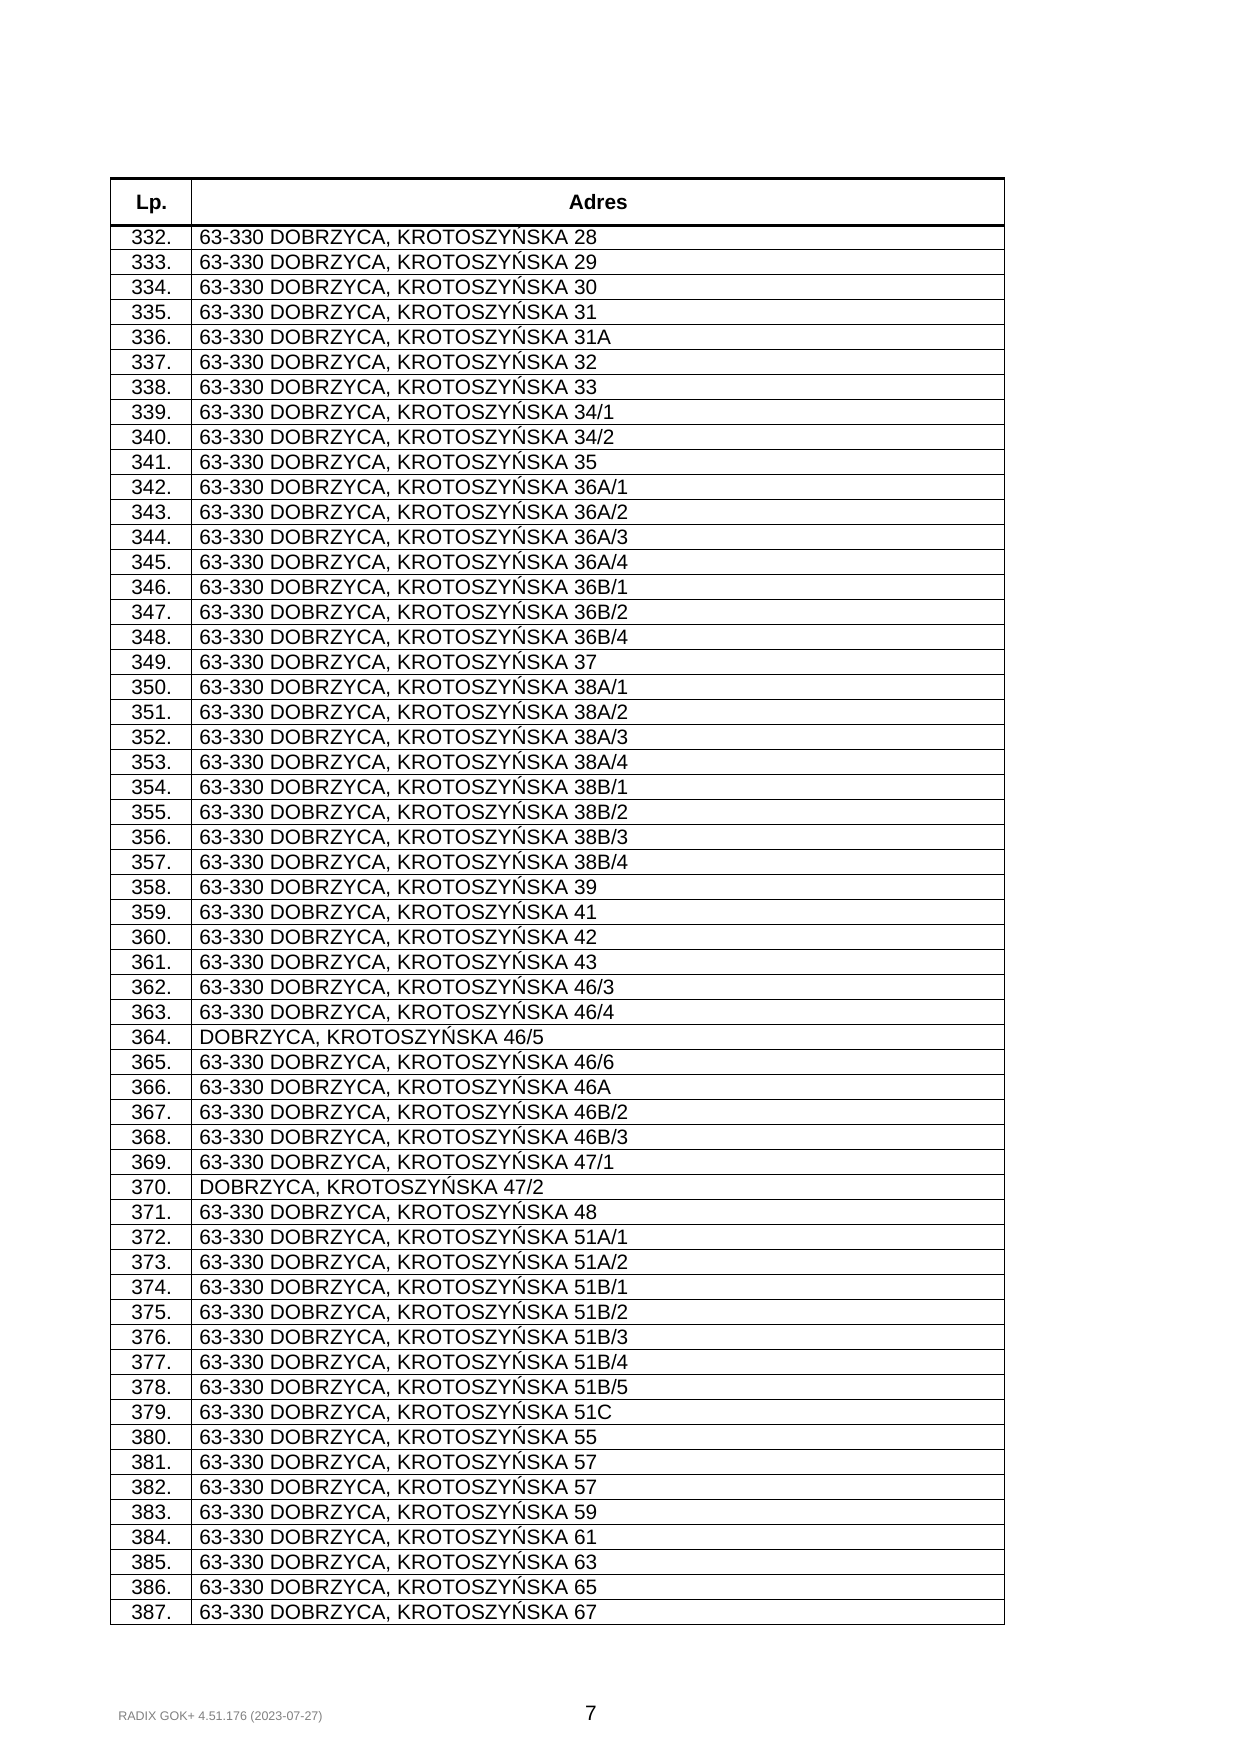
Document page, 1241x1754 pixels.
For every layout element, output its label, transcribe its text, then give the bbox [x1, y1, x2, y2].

table_cell 63-330 DOBRZYCA, KROTOSZYŃSKA 29 [192, 250, 1004, 274]
table_cell DOBRZYCA, KROTOSZYŃSKA 46/5 [192, 1025, 1004, 1049]
table_cell 359. [111, 900, 191, 924]
table_cell 63-330 DOBRZYCA, KROTOSZYŃSKA 51A/2 [192, 1250, 1004, 1274]
table_cell 63-330 DOBRZYCA, KROTOSZYŃSKA 36B/1 [192, 575, 1004, 599]
table_cell DOBRZYCA, KROTOSZYŃSKA 47/2 [192, 1175, 1004, 1199]
table_cell 347. [111, 600, 191, 624]
table_cell 332. [111, 227, 191, 249]
table_cell 63-330 DOBRZYCA, KROTOSZYŃSKA 48 [192, 1200, 1004, 1224]
table_cell 63-330 DOBRZYCA, KROTOSZYŃSKA 57 [192, 1450, 1004, 1474]
table_cell 361. [111, 950, 191, 974]
table_cell 63-330 DOBRZYCA, KROTOSZYŃSKA 43 [192, 950, 1004, 974]
table_cell 339. [111, 400, 191, 424]
table_cell 346. [111, 575, 191, 599]
table_cell 360. [111, 925, 191, 949]
table_cell 63-330 DOBRZYCA, KROTOSZYŃSKA 30 [192, 275, 1004, 299]
table_cell 370. [111, 1175, 191, 1199]
table_cell 363. [111, 1000, 191, 1024]
table_cell 351. [111, 700, 191, 724]
table_cell 63-330 DOBRZYCA, KROTOSZYŃSKA 67 [192, 1600, 1004, 1624]
table_cell 63-330 DOBRZYCA, KROTOSZYŃSKA 51B/4 [192, 1350, 1004, 1374]
table_cell 340. [111, 425, 191, 449]
table_cell 367. [111, 1100, 191, 1124]
table_cell 349. [111, 650, 191, 674]
table_cell 385. [111, 1550, 191, 1574]
table_cell 350. [111, 675, 191, 699]
table_cell 356. [111, 825, 191, 849]
table_cell 364. [111, 1025, 191, 1049]
table_cell 358. [111, 875, 191, 899]
table_cell 63-330 DOBRZYCA, KROTOSZYŃSKA 38B/4 [192, 850, 1004, 874]
table_cell 336. [111, 325, 191, 349]
table_cell 63-330 DOBRZYCA, KROTOSZYŃSKA 33 [192, 375, 1004, 399]
table_cell 63-330 DOBRZYCA, KROTOSZYŃSKA 38B/2 [192, 800, 1004, 824]
table_cell 63-330 DOBRZYCA, KROTOSZYŃSKA 38A/1 [192, 675, 1004, 699]
table_cell 357. [111, 850, 191, 874]
table_cell 63-330 DOBRZYCA, KROTOSZYŃSKA 39 [192, 875, 1004, 899]
table_cell 63-330 DOBRZYCA, KROTOSZYŃSKA 38A/3 [192, 725, 1004, 749]
table_cell 379. [111, 1400, 191, 1424]
table_cell 377. [111, 1350, 191, 1374]
table_cell 63-330 DOBRZYCA, KROTOSZYŃSKA 57 [192, 1475, 1004, 1499]
table_cell 63-330 DOBRZYCA, KROTOSZYŃSKA 28 [192, 227, 1004, 249]
table_cell 354. [111, 775, 191, 799]
table_cell 343. [111, 500, 191, 524]
table_cell 387. [111, 1600, 191, 1624]
table_cell 381. [111, 1450, 191, 1474]
table_cell 352. [111, 725, 191, 749]
table_cell 374. [111, 1275, 191, 1299]
table_cell 63-330 DOBRZYCA, KROTOSZYŃSKA 46/6 [192, 1050, 1004, 1074]
table_cell 63-330 DOBRZYCA, KROTOSZYŃSKA 38A/4 [192, 750, 1004, 774]
table_cell 63-330 DOBRZYCA, KROTOSZYŃSKA 32 [192, 350, 1004, 374]
table_cell 63-330 DOBRZYCA, KROTOSZYŃSKA 51B/5 [192, 1375, 1004, 1399]
table_cell 375. [111, 1300, 191, 1324]
table_cell 63-330 DOBRZYCA, KROTOSZYŃSKA 65 [192, 1575, 1004, 1599]
table_cell 338. [111, 375, 191, 399]
table_cell 341. [111, 450, 191, 474]
table_cell 372. [111, 1225, 191, 1249]
table_cell 63-330 DOBRZYCA, KROTOSZYŃSKA 37 [192, 650, 1004, 674]
table_cell 63-330 DOBRZYCA, KROTOSZYŃSKA 38A/2 [192, 700, 1004, 724]
table_cell 382. [111, 1475, 191, 1499]
table_cell 369. [111, 1150, 191, 1174]
table_cell 63-330 DOBRZYCA, KROTOSZYŃSKA 31 [192, 300, 1004, 324]
table_cell 334. [111, 275, 191, 299]
table_cell 384. [111, 1525, 191, 1549]
table_cell 63-330 DOBRZYCA, KROTOSZYŃSKA 36A/2 [192, 500, 1004, 524]
table_cell 63-330 DOBRZYCA, KROTOSZYŃSKA 51C [192, 1400, 1004, 1424]
table_cell 63-330 DOBRZYCA, KROTOSZYŃSKA 36A/3 [192, 525, 1004, 549]
table_cell 63-330 DOBRZYCA, KROTOSZYŃSKA 34/2 [192, 425, 1004, 449]
table_cell 376. [111, 1325, 191, 1349]
table_cell 365. [111, 1050, 191, 1074]
table_cell 380. [111, 1425, 191, 1449]
table_cell 63-330 DOBRZYCA, KROTOSZYŃSKA 36A/4 [192, 550, 1004, 574]
table_cell 63-330 DOBRZYCA, KROTOSZYŃSKA 34/1 [192, 400, 1004, 424]
table_cell 335. [111, 300, 191, 324]
table_cell 63-330 DOBRZYCA, KROTOSZYŃSKA 35 [192, 450, 1004, 474]
table_cell 63-330 DOBRZYCA, KROTOSZYŃSKA 63 [192, 1550, 1004, 1574]
table_cell 353. [111, 750, 191, 774]
table_header Adres [192, 180, 1004, 224]
table_cell 383. [111, 1500, 191, 1524]
table_cell 63-330 DOBRZYCA, KROTOSZYŃSKA 31A [192, 325, 1004, 349]
table_cell 355. [111, 800, 191, 824]
table_cell 366. [111, 1075, 191, 1099]
table_cell 63-330 DOBRZYCA, KROTOSZYŃSKA 51A/1 [192, 1225, 1004, 1249]
table_cell 345. [111, 550, 191, 574]
table_cell 63-330 DOBRZYCA, KROTOSZYŃSKA 41 [192, 900, 1004, 924]
table_cell 63-330 DOBRZYCA, KROTOSZYŃSKA 38B/1 [192, 775, 1004, 799]
table_cell 344. [111, 525, 191, 549]
table_cell 63-330 DOBRZYCA, KROTOSZYŃSKA 46A [192, 1075, 1004, 1099]
table_cell 63-330 DOBRZYCA, KROTOSZYŃSKA 51B/1 [192, 1275, 1004, 1299]
table_cell 63-330 DOBRZYCA, KROTOSZYŃSKA 36A/1 [192, 475, 1004, 499]
table_cell 348. [111, 625, 191, 649]
table_cell 378. [111, 1375, 191, 1399]
table_cell 342. [111, 475, 191, 499]
table_cell 371. [111, 1200, 191, 1224]
table_cell 63-330 DOBRZYCA, KROTOSZYŃSKA 38B/3 [192, 825, 1004, 849]
table_cell 63-330 DOBRZYCA, KROTOSZYŃSKA 59 [192, 1500, 1004, 1524]
table_cell 368. [111, 1125, 191, 1149]
table_cell 63-330 DOBRZYCA, KROTOSZYŃSKA 36B/2 [192, 600, 1004, 624]
table_header Lp. [111, 180, 191, 224]
table_cell 63-330 DOBRZYCA, KROTOSZYŃSKA 46B/2 [192, 1100, 1004, 1124]
table_cell 63-330 DOBRZYCA, KROTOSZYŃSKA 51B/3 [192, 1325, 1004, 1349]
table_cell 63-330 DOBRZYCA, KROTOSZYŃSKA 55 [192, 1425, 1004, 1449]
table_cell 63-330 DOBRZYCA, KROTOSZYŃSKA 46/3 [192, 975, 1004, 999]
table_cell 63-330 DOBRZYCA, KROTOSZYŃSKA 46/4 [192, 1000, 1004, 1024]
table_cell 63-330 DOBRZYCA, KROTOSZYŃSKA 51B/2 [192, 1300, 1004, 1324]
table_cell 63-330 DOBRZYCA, KROTOSZYŃSKA 36B/4 [192, 625, 1004, 649]
table_cell 386. [111, 1575, 191, 1599]
table_cell 63-330 DOBRZYCA, KROTOSZYŃSKA 61 [192, 1525, 1004, 1549]
table_cell 337. [111, 350, 191, 374]
table_cell 63-330 DOBRZYCA, KROTOSZYŃSKA 47/1 [192, 1150, 1004, 1174]
table_cell 63-330 DOBRZYCA, KROTOSZYŃSKA 46B/3 [192, 1125, 1004, 1149]
table_cell 63-330 DOBRZYCA, KROTOSZYŃSKA 42 [192, 925, 1004, 949]
table_cell 333. [111, 250, 191, 274]
table_cell 373. [111, 1250, 191, 1274]
table_cell 362. [111, 975, 191, 999]
